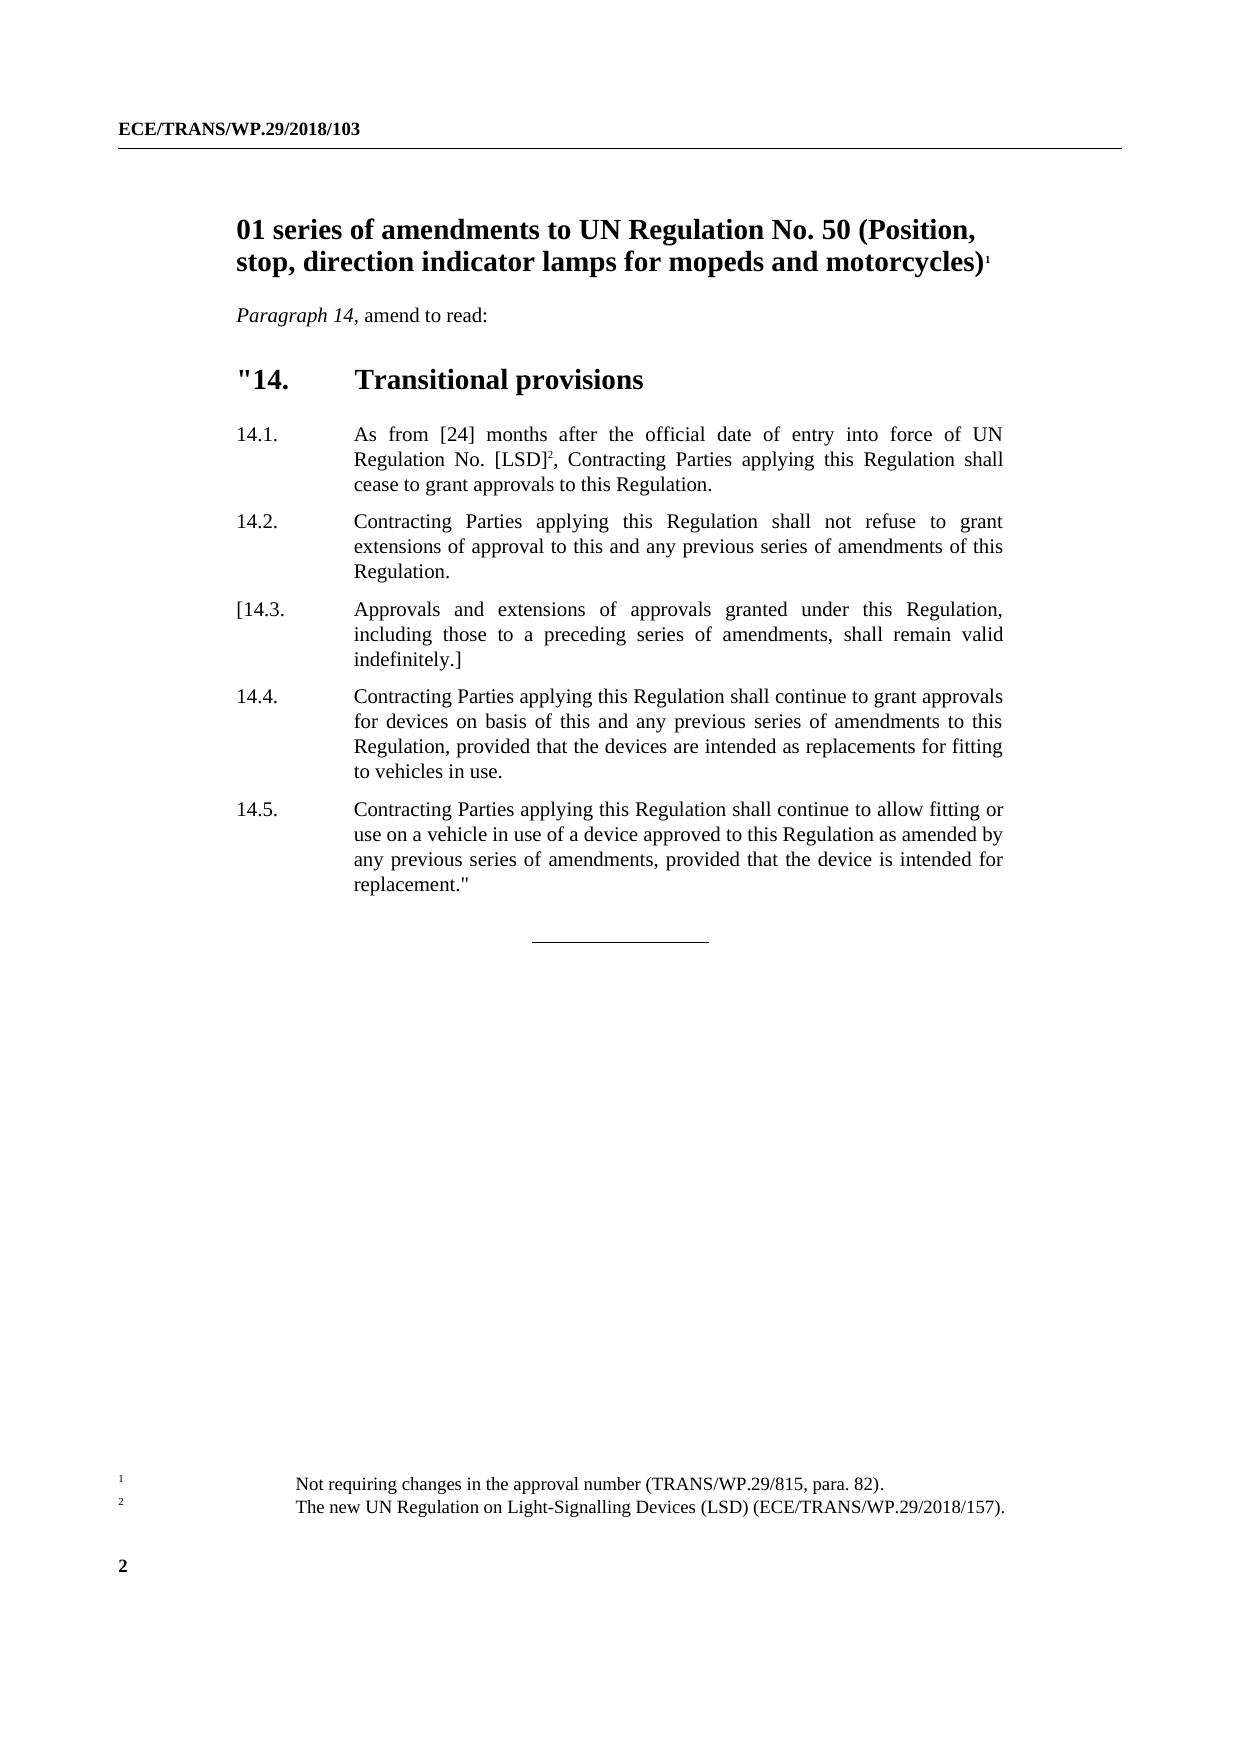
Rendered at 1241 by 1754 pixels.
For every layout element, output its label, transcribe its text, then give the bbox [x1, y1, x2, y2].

text 14.1. As from [24] months after the official date of entry into force of UN Regulation No. [LSD], Contracting Parties applying this Regulation shall cease to grant approvals to this Regulation. [236, 421, 1004, 496]
text 14.5. Contracting Parties applying this Regulation shall continue to allow fitting or use on a vehicle in use of a device approved to this Regulation as amended by any previous series of amendments, provided that the device is intended for replacement." [236, 796, 1004, 896]
text 01 series of amendments to UN Regulation No. 50 (Position, stop, direction indicator lamps for mopeds and motorcycles) [118, 215, 1004, 277]
text 14.4. Contracting Parties applying this Regulation shall continue to grant approvals for devices on basis of this and any previous series of amendments to this Regulation, provided that the devices are intended as replacements for fitting to vehicles in use. [236, 683, 1004, 783]
text 14.2. Contracting Parties applying this Regulation shall not refuse to grant extensions of approval to this and any previous series of amendments of this Regulation. [236, 508, 1004, 583]
text Paragraph 14, amend to read: [236, 302, 1004, 327]
text [14.3. Approvals and extensions of approvals granted under this Regulation, including those to a preceding series of amendments, shall remain valid indefinitely.] [236, 596, 1004, 671]
text "14. Transitional provisions [118, 365, 1004, 396]
